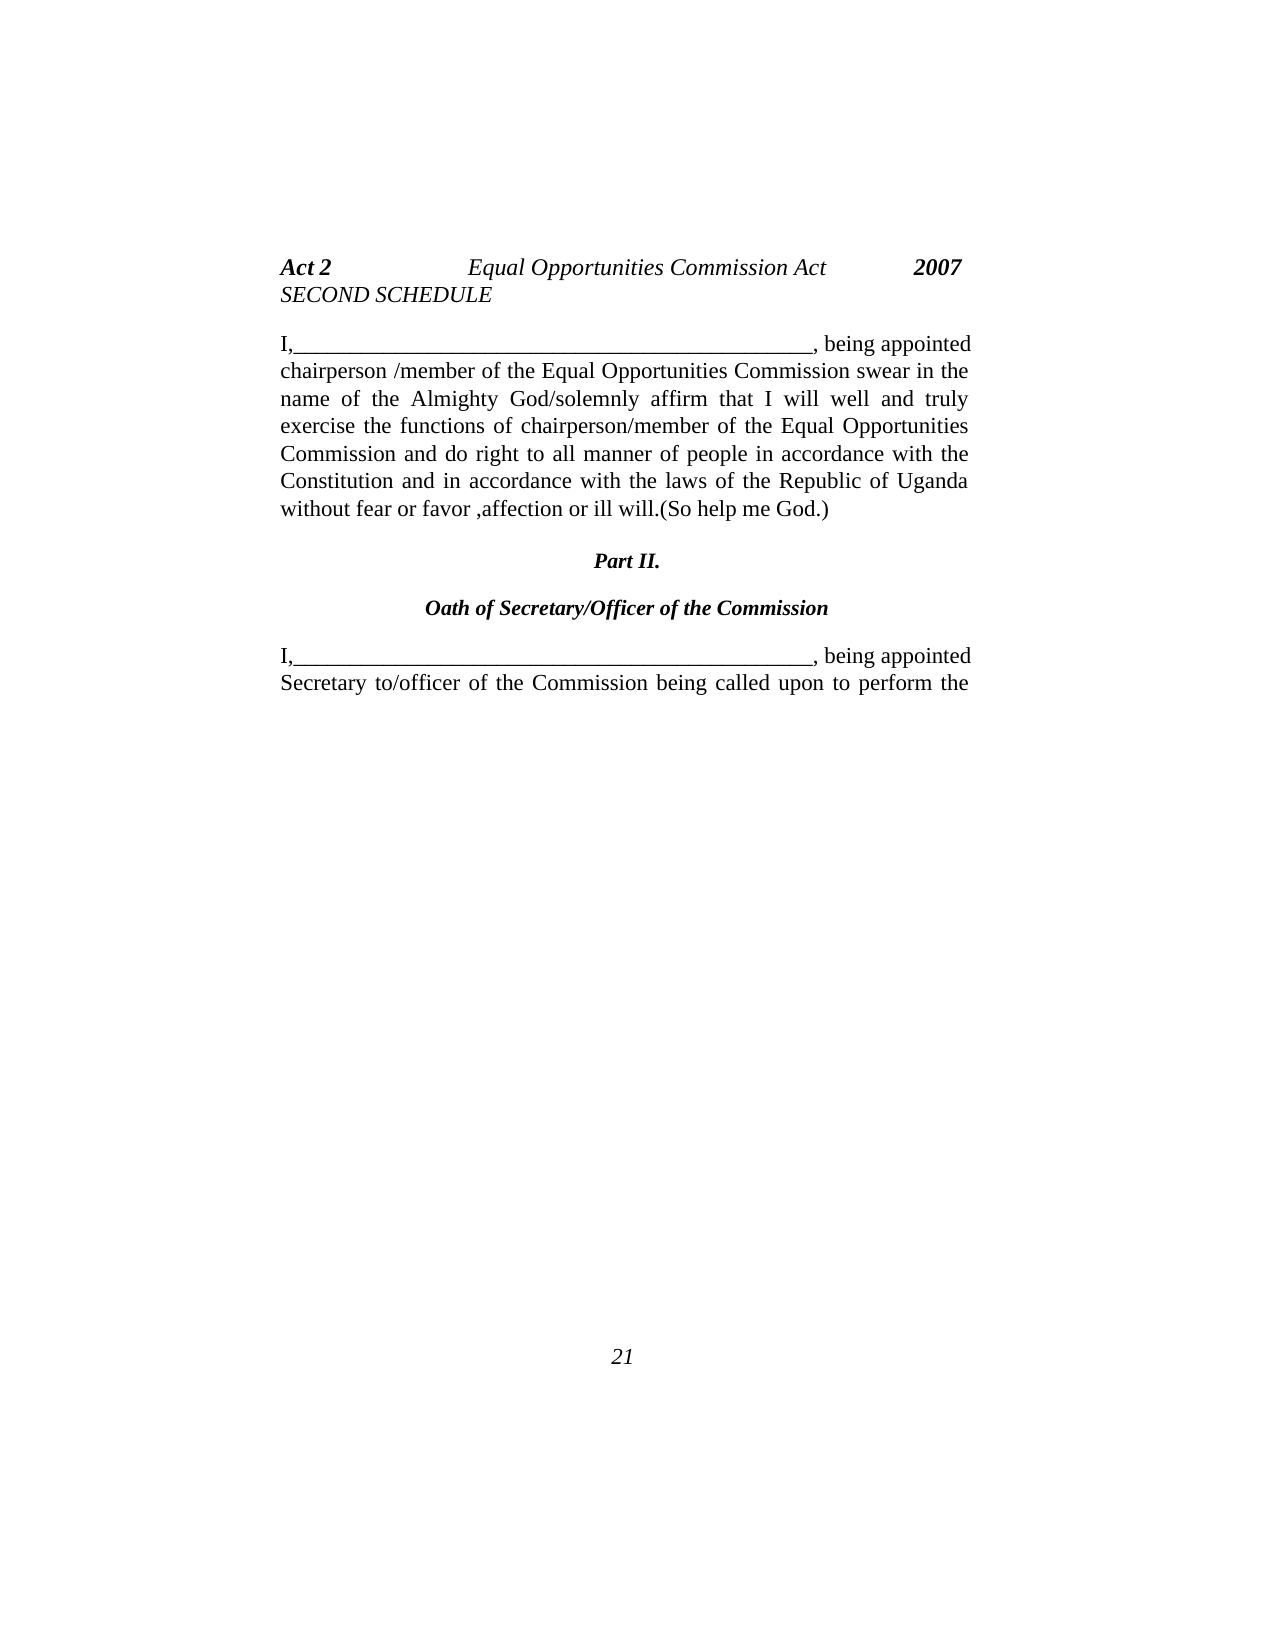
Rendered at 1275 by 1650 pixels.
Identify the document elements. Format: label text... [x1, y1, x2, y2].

text Oath of Secretary/Officer of the Commission [280, 598, 974, 620]
text Part II. [280, 551, 974, 573]
text I, , being appointed [280, 329, 974, 357]
text I, , being appointed [280, 641, 974, 669]
text chairperson /member of the Equal Opportunities Commission swear in the name of the Almighty God/solemnly affirm that I will well and truly exercise the functions of chairperson/member of the Equal Opportunities Commission and do right to all manner of people in accordance with the Constitution and in accordance with the laws of the Republic of Uganda without fear or favor ,affection or ill will.(So help me God.) [280, 357, 970, 522]
